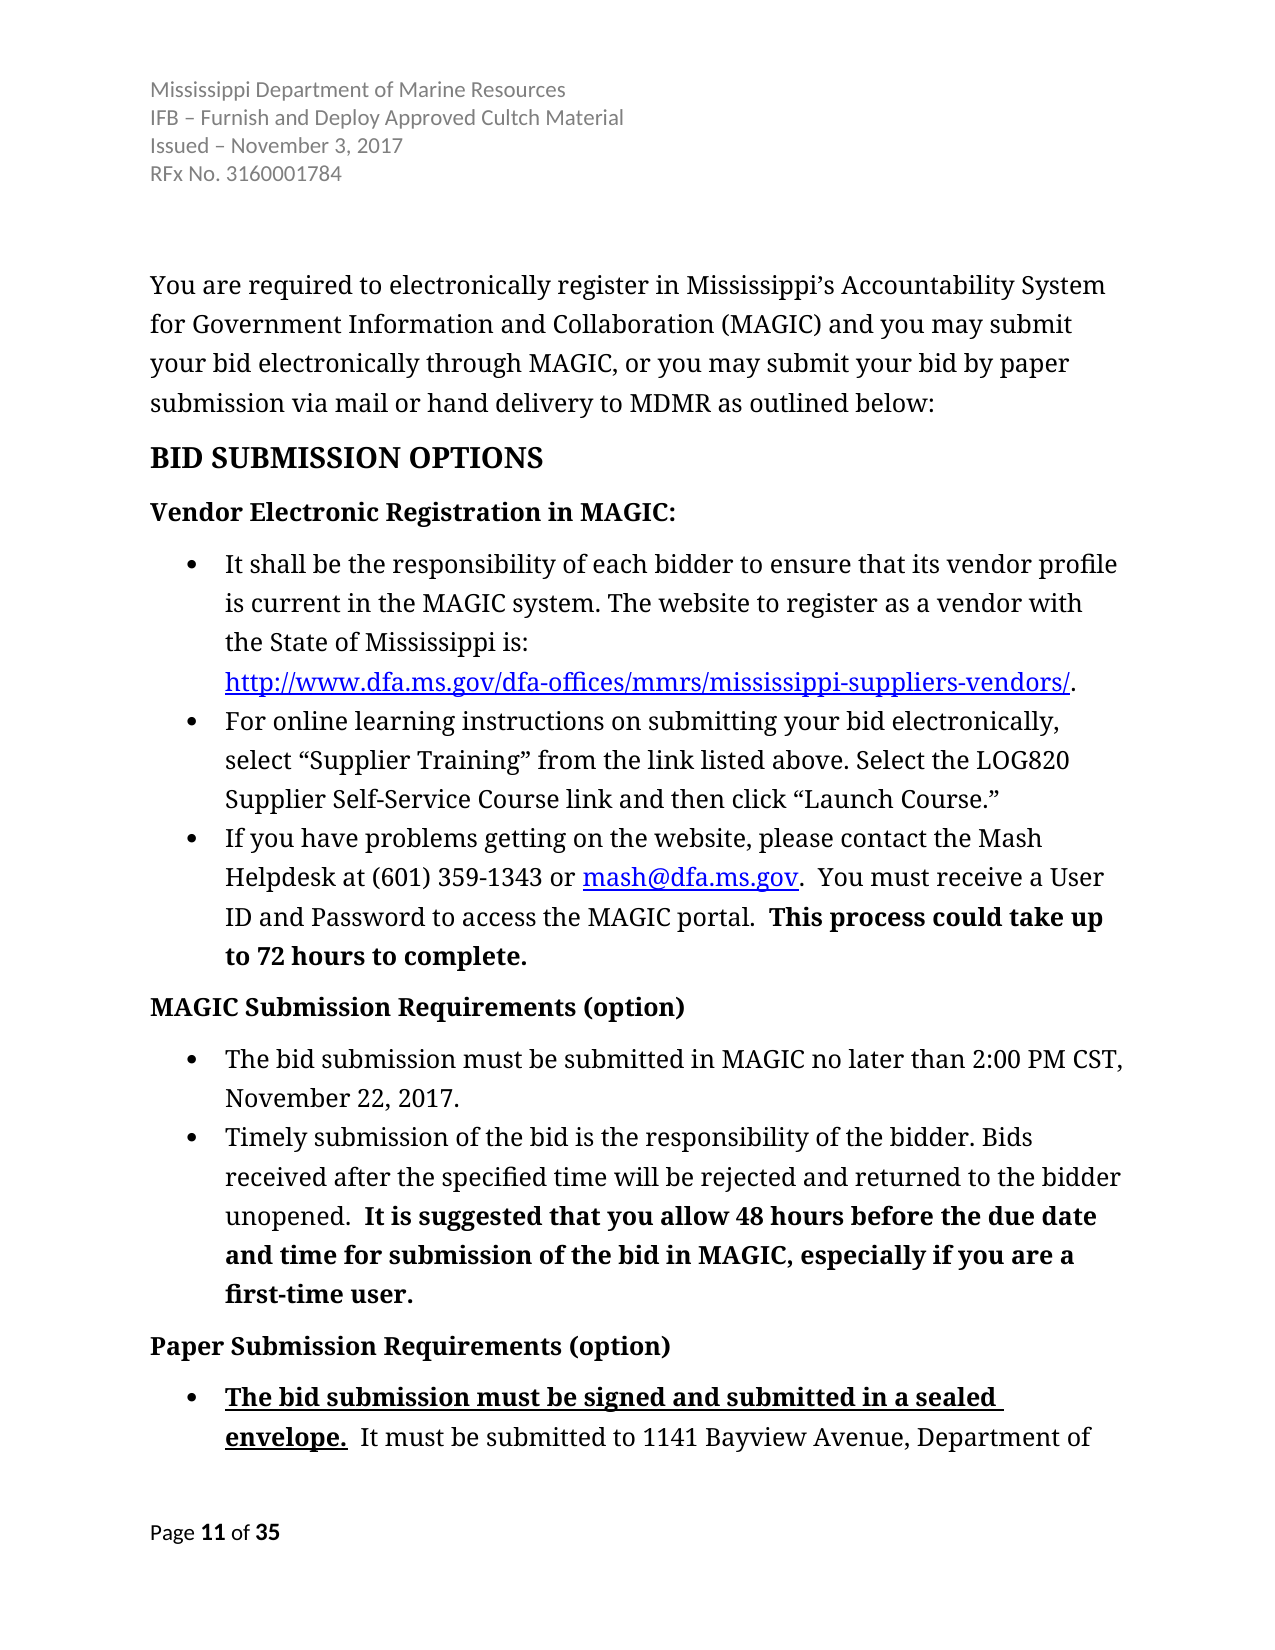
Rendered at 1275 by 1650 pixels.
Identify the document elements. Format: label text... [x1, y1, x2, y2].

text MAGIC Submission Requirements (option) [150, 990, 1125, 1024]
list It shall be the responsibility of each bidder to ensure that its vendor profile is current in the MAGIC system. The website to register as a vendor with the State of Mississippi is: http://www.dfa.ms.gov/dfa-offices/mmrs/mississippi-suppliers-vendors/. [187, 547, 1125, 698]
text Vendor Electronic Registration in MAGIC: [150, 495, 1125, 529]
list For online learning instructions on submitting your bid electronically, select “Supplier Training” from the link listed above. Select the LOG820 Supplier Self-Service Course link and then click “Launch Course.” [187, 703, 1125, 816]
list Timely submission of the bid is the responsibility of the bidder. Bids received after the specified time will be rejected and returned to the bidder unopened. It is suggested that you allow 48 hours before the due date and time for submission of the bid in MAGIC, especially if you are a first-time user. [187, 1120, 1125, 1311]
list The bid submission must be submitted in MAGIC no later than 2:00 PM CST, November 22, 2017. [187, 1042, 1125, 1115]
list If you have problems getting on the website, please contact the Mash Helpdesk at (601) 359-1343 or mash@dfa.ms.gov. You must receive a User ID and Password to access the MAGIC portal. This process could take up to 72 hours to complete. [187, 821, 1125, 972]
text Paper Submission Requirements (option) [150, 1328, 1125, 1362]
text BID SUBMISSION OPTIONS [150, 437, 1125, 477]
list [187, 1380, 1125, 1453]
text You are required to electronically register in Mississippi’s Accountability System for Government Information and Collaboration (MAGIC) and you may submit your bid electronically through MAGIC, or you may submit your bid by paper submission via mail or hand delivery to MDMR as outlined below: [150, 268, 1125, 419]
